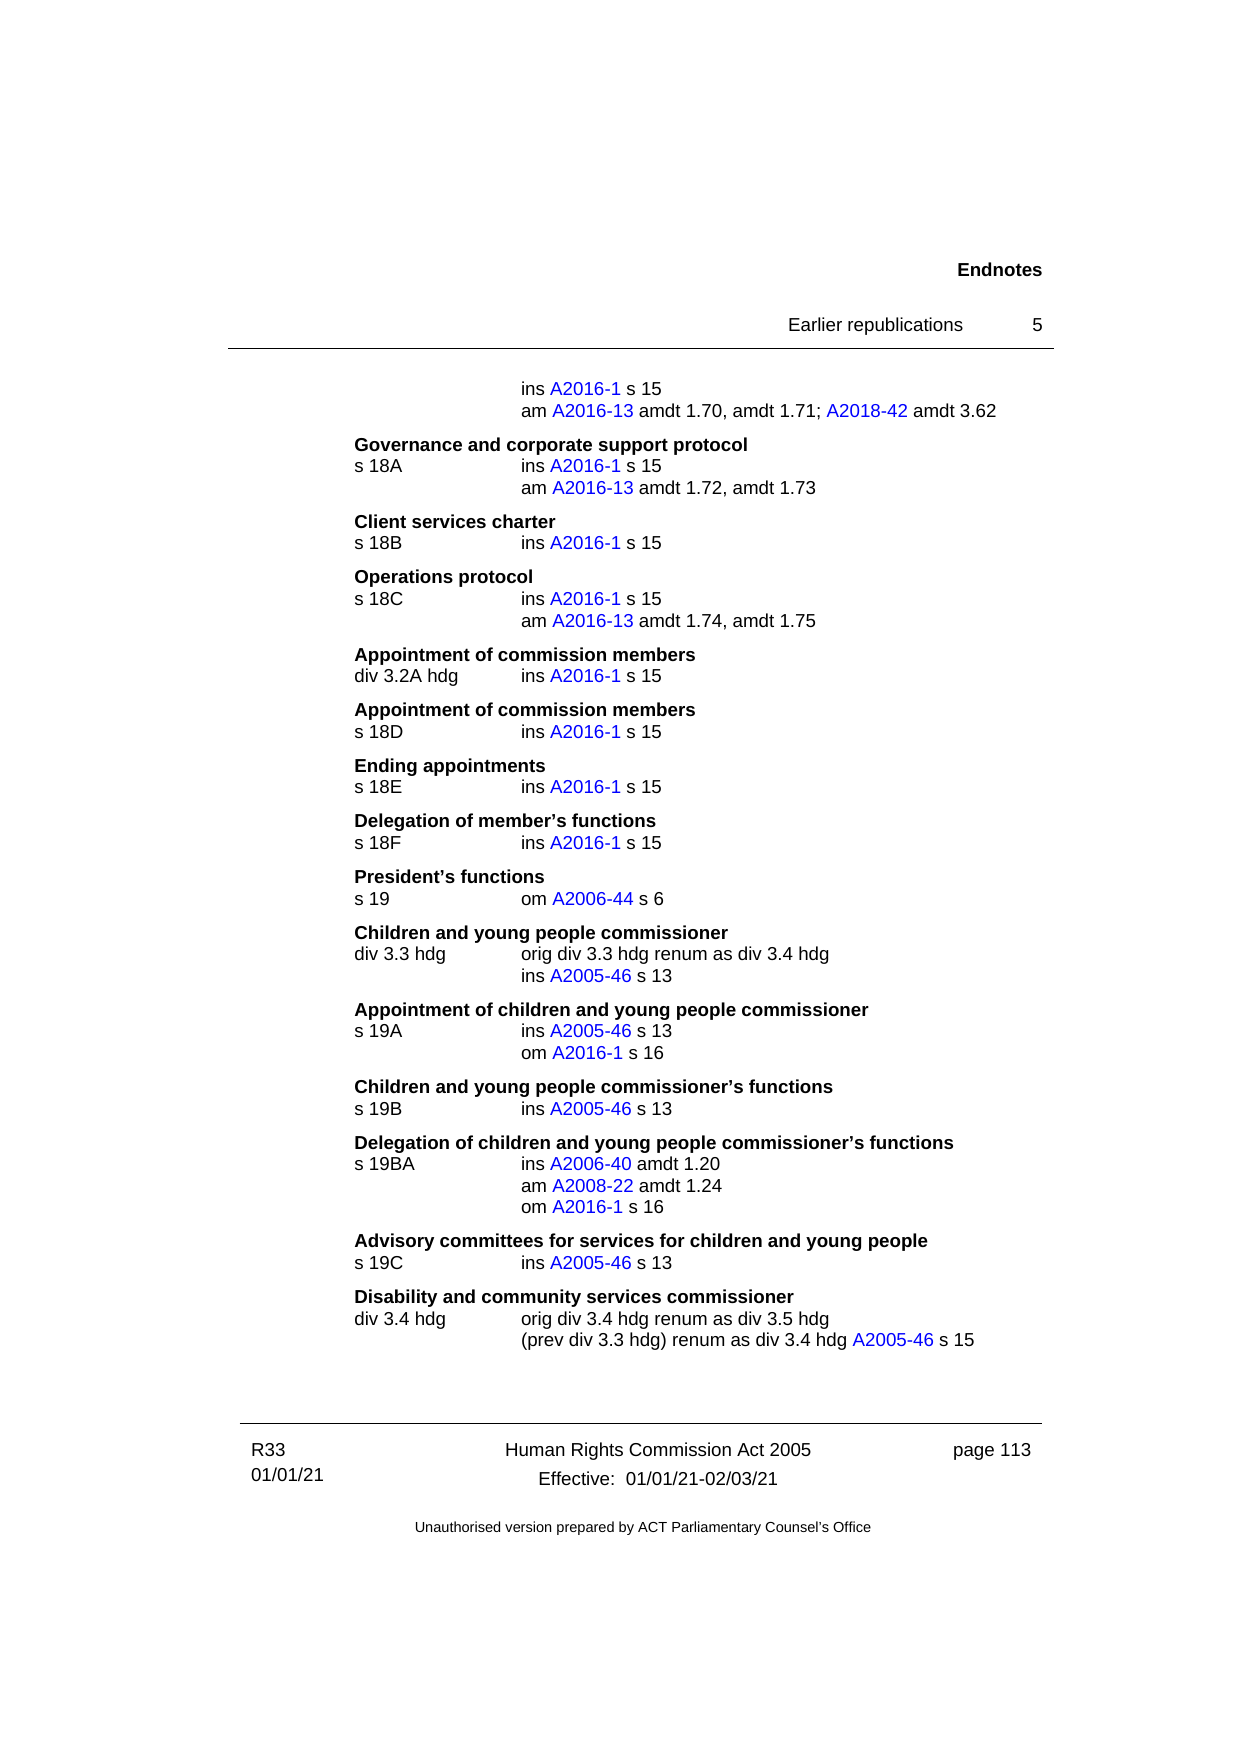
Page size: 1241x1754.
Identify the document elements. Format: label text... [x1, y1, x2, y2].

text s 19 om A2006-44 s 6 [354, 887, 1042, 909]
text (prev div 3.3 hdg) renum as div 3.4 hdg A2005-46 s 15 [354, 1329, 1042, 1351]
text div 3.4 hdg orig div 3.4 hdg renum as div 3.5 hdg [354, 1307, 1042, 1329]
text Delegation of children and young people commissioner’s functions [354, 1132, 1042, 1153]
text Children and young people commissioner’s functions [354, 1076, 1042, 1097]
text Advisory committees for services for children and young people [354, 1230, 1042, 1252]
text am A2016-13 amdt 1.74, amdt 1.75 [354, 609, 1042, 631]
text s 19BA ins A2006-40 amdt 1.20 [354, 1153, 1042, 1175]
text om A2016-1 s 16 [354, 1196, 1042, 1218]
text s 18B ins A2016-1 s 15 [354, 532, 1042, 554]
text Governance and corporate support protocol [354, 433, 1042, 455]
text Appointment of commission members [354, 643, 1042, 665]
text s 19C ins A2005-46 s 13 [354, 1252, 1042, 1273]
text s 18A ins A2016-1 s 15 [354, 455, 1042, 477]
text Disability and community services commissioner [354, 1286, 1042, 1307]
text div 3.3 hdg orig div 3.3 hdg renum as div 3.4 hdg [354, 943, 1042, 965]
text Operations protocol [354, 566, 1042, 588]
text s 18C ins A2016-1 s 15 [354, 588, 1042, 609]
text ins A2016-1 s 15 [354, 378, 1042, 399]
text div 3.2A hdg ins A2016-1 s 15 [354, 665, 1042, 687]
text s 18F ins A2016-1 s 15 [354, 832, 1042, 853]
text s 18E ins A2016-1 s 15 [354, 776, 1042, 798]
text President’s functions [354, 866, 1042, 887]
text Appointment of commission members [354, 699, 1042, 721]
text ins A2005-46 s 13 [354, 965, 1042, 986]
text am A2016-13 amdt 1.70, amdt 1.71; A2018-42 amdt 3.62 [354, 399, 1042, 421]
text s 19B ins A2005-46 s 13 [354, 1097, 1042, 1119]
text Children and young people commissioner [354, 922, 1042, 943]
text Appointment of children and young people commissioner [354, 999, 1042, 1020]
text s 18D ins A2016-1 s 15 [354, 721, 1042, 742]
text Client services charter [354, 511, 1042, 532]
text Delegation of member’s functions [354, 810, 1042, 832]
text Ending appointments [354, 755, 1042, 776]
text om A2016-1 s 16 [354, 1042, 1042, 1063]
text am A2008-22 amdt 1.24 [354, 1175, 1042, 1196]
text s 19A ins A2005-46 s 13 [354, 1020, 1042, 1042]
text am A2016-13 amdt 1.72, amdt 1.73 [354, 477, 1042, 498]
